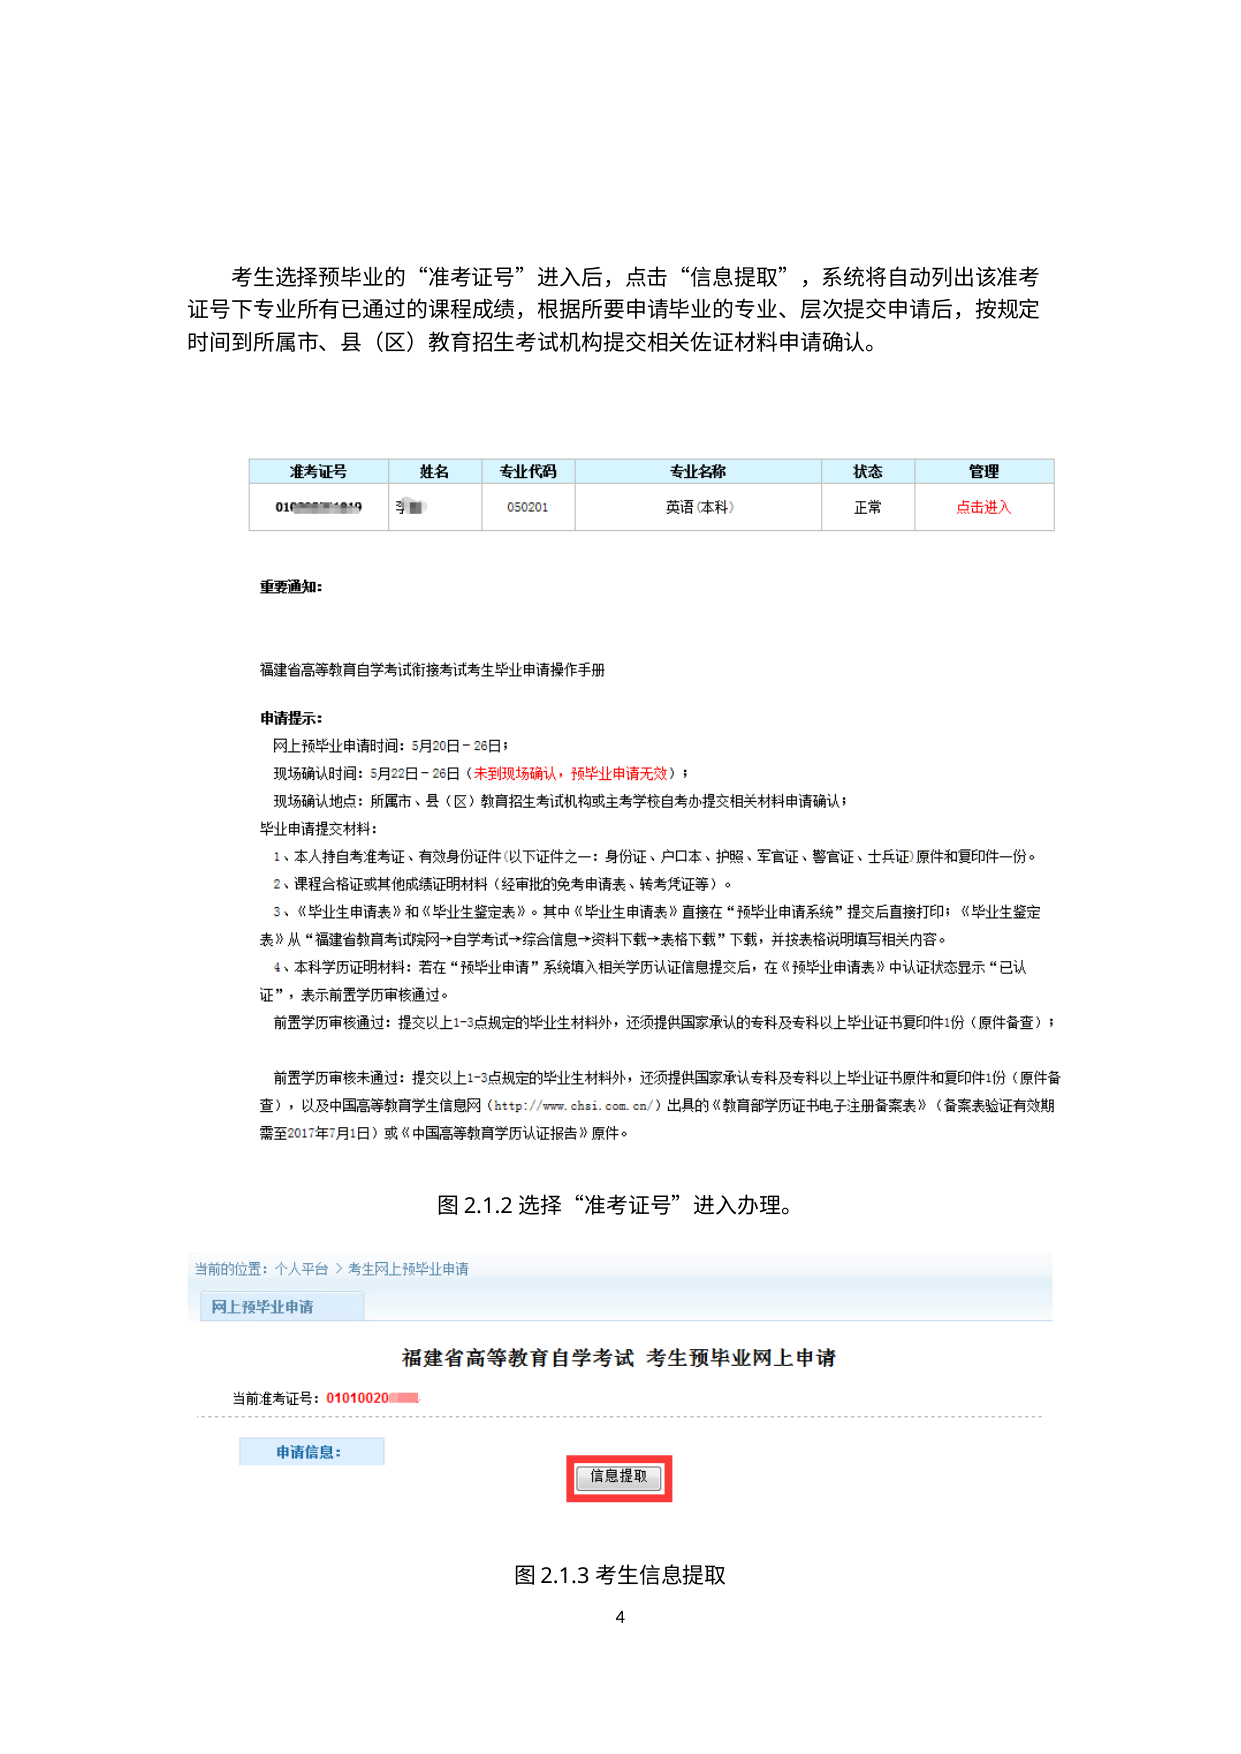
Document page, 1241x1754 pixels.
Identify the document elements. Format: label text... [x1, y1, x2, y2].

picture [220, 439, 1086, 1186]
picture [187, 1252, 1053, 1538]
text 考生选择预毕业的“准考证号”进入后，点击“信息提取”，系统将自动列出该准考证号下专业所有已通过的课程成绩，根据所要申请毕业的专业、层次提交申请后，按规定时间到所属市、县（区）教育招生考试机构提交相关佐证材料申请确认。 [187, 259, 1053, 357]
text 图2.1.3 考生信息提取 [187, 1558, 1053, 1591]
